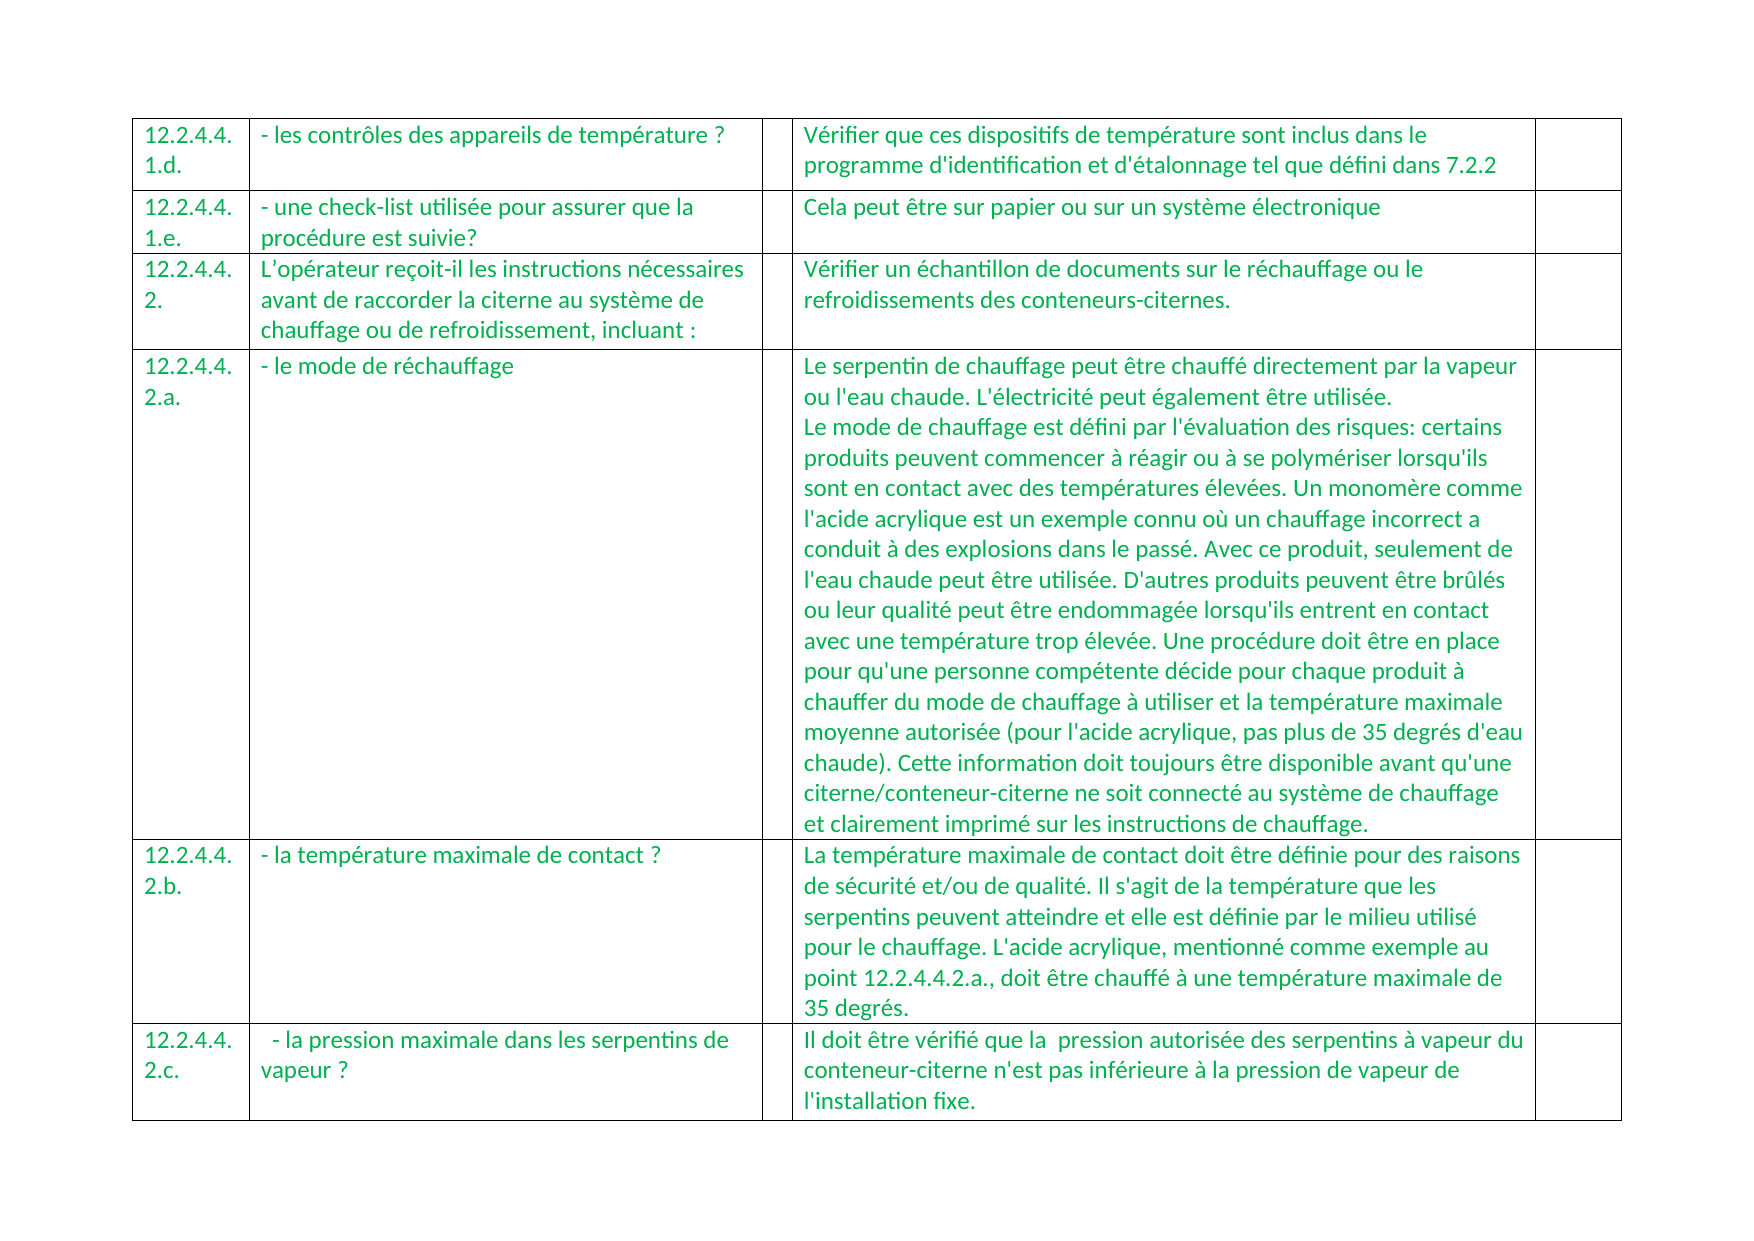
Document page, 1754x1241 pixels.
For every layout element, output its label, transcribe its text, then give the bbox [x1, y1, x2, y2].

table_cell Le serpentin de chauffage peut être chauffé directement par la vapeur ou l'eau chaude. L'électricité peut également être utilisée. Le mode de chauffage est défini par l'évaluation des risques: certains produits peuvent commencer à réagir ou à se polymériser lorsqu'ils sont en contact avec des températures élevées. Un monomère comme l'acide acrylique est un exemple connu où un chauffage incorrect a conduit à des explosions dans le passé. Avec ce produit, seulement de l'eau chaude peut être utilisée. D'autres produits peuvent être brûlés ou leur qualité peut être endommagée lorsqu'ils entrent en contact avec une température trop élevée. Une procédure doit être en place pour qu'une personne compétente décide pour chaque produit à chauffer du mode de chauffage à utiliser et la température maximale moyenne autorisée (pour l'acide acrylique, pas plus de 35 degrés d'eau chaude). Cette information doit toujours être disponible avant qu'une citerne/conteneur-citerne ne soit connecté au système de chauffage et clairement imprimé sur les instructions de chauffage. [793, 350, 1535, 839]
table_cell L’opérateur reçoit-il les instructions nécessaires avant de raccorder la citerne au système de chauffage ou de refroidissement, incluant : [250, 254, 762, 349]
table_cell - les contrôles des appareils de température ? [250, 119, 762, 190]
table_cell [763, 254, 792, 349]
table_cell 12.2.4.4.1.d. [133, 119, 249, 190]
table_cell Cela peut être sur papier ou sur un système électronique [793, 191, 1535, 252]
table_cell [1536, 840, 1621, 1023]
table_cell [763, 191, 792, 252]
table_cell [1536, 254, 1621, 349]
table_cell Il doit être vérifié que la pression autorisée des serpentins à vapeur du conteneur-citerne n'est pas inférieure à la pression de vapeur de l'installation fixe. [793, 1024, 1535, 1120]
table_cell 12.2.4.4.2.a. [133, 350, 249, 839]
table_cell Vérifier que ces dispositifs de température sont inclus dans le programme d'identification et d'étalonnage tel que défini dans 7.2.2 [793, 119, 1535, 190]
table_cell [763, 840, 792, 1023]
table_cell Vérifier un échantillon de documents sur le réchauffage ou le refroidissements des conteneurs-citernes. [793, 254, 1535, 349]
table_cell La température maximale de contact doit être définie pour des raisons de sécurité et/ou de qualité. Il s'agit de la température que les serpentins peuvent atteindre et elle est définie par le milieu utilisé pour le chauffage. L'acide acrylique, mentionné comme exemple au point 12.2.4.4.2.a., doit être chauffé à une température maximale de 35 degrés. [793, 840, 1535, 1023]
table_cell [1536, 191, 1621, 252]
table_cell - le mode de réchauffage [250, 350, 762, 839]
table_cell [763, 119, 792, 190]
table_cell [763, 1024, 792, 1120]
table_cell 12.2.4.4.2.b. [133, 840, 249, 1023]
table_cell 12.2.4.4.1.e. [133, 191, 249, 252]
table_cell - une check-list utilisée pour assurer que la procédure est suivie? [250, 191, 762, 252]
table_cell [1536, 1024, 1621, 1120]
table_cell - la pression maximale dans les serpentins de vapeur ? [250, 1024, 762, 1120]
table_cell 12.2.4.4.2.c. [133, 1024, 249, 1120]
table_cell [1536, 119, 1621, 190]
table_cell [1536, 350, 1621, 839]
table_cell [763, 350, 792, 839]
table_cell 12.2.4.4.2. [133, 254, 249, 349]
table_cell - la température maximale de contact ? [250, 840, 762, 1023]
